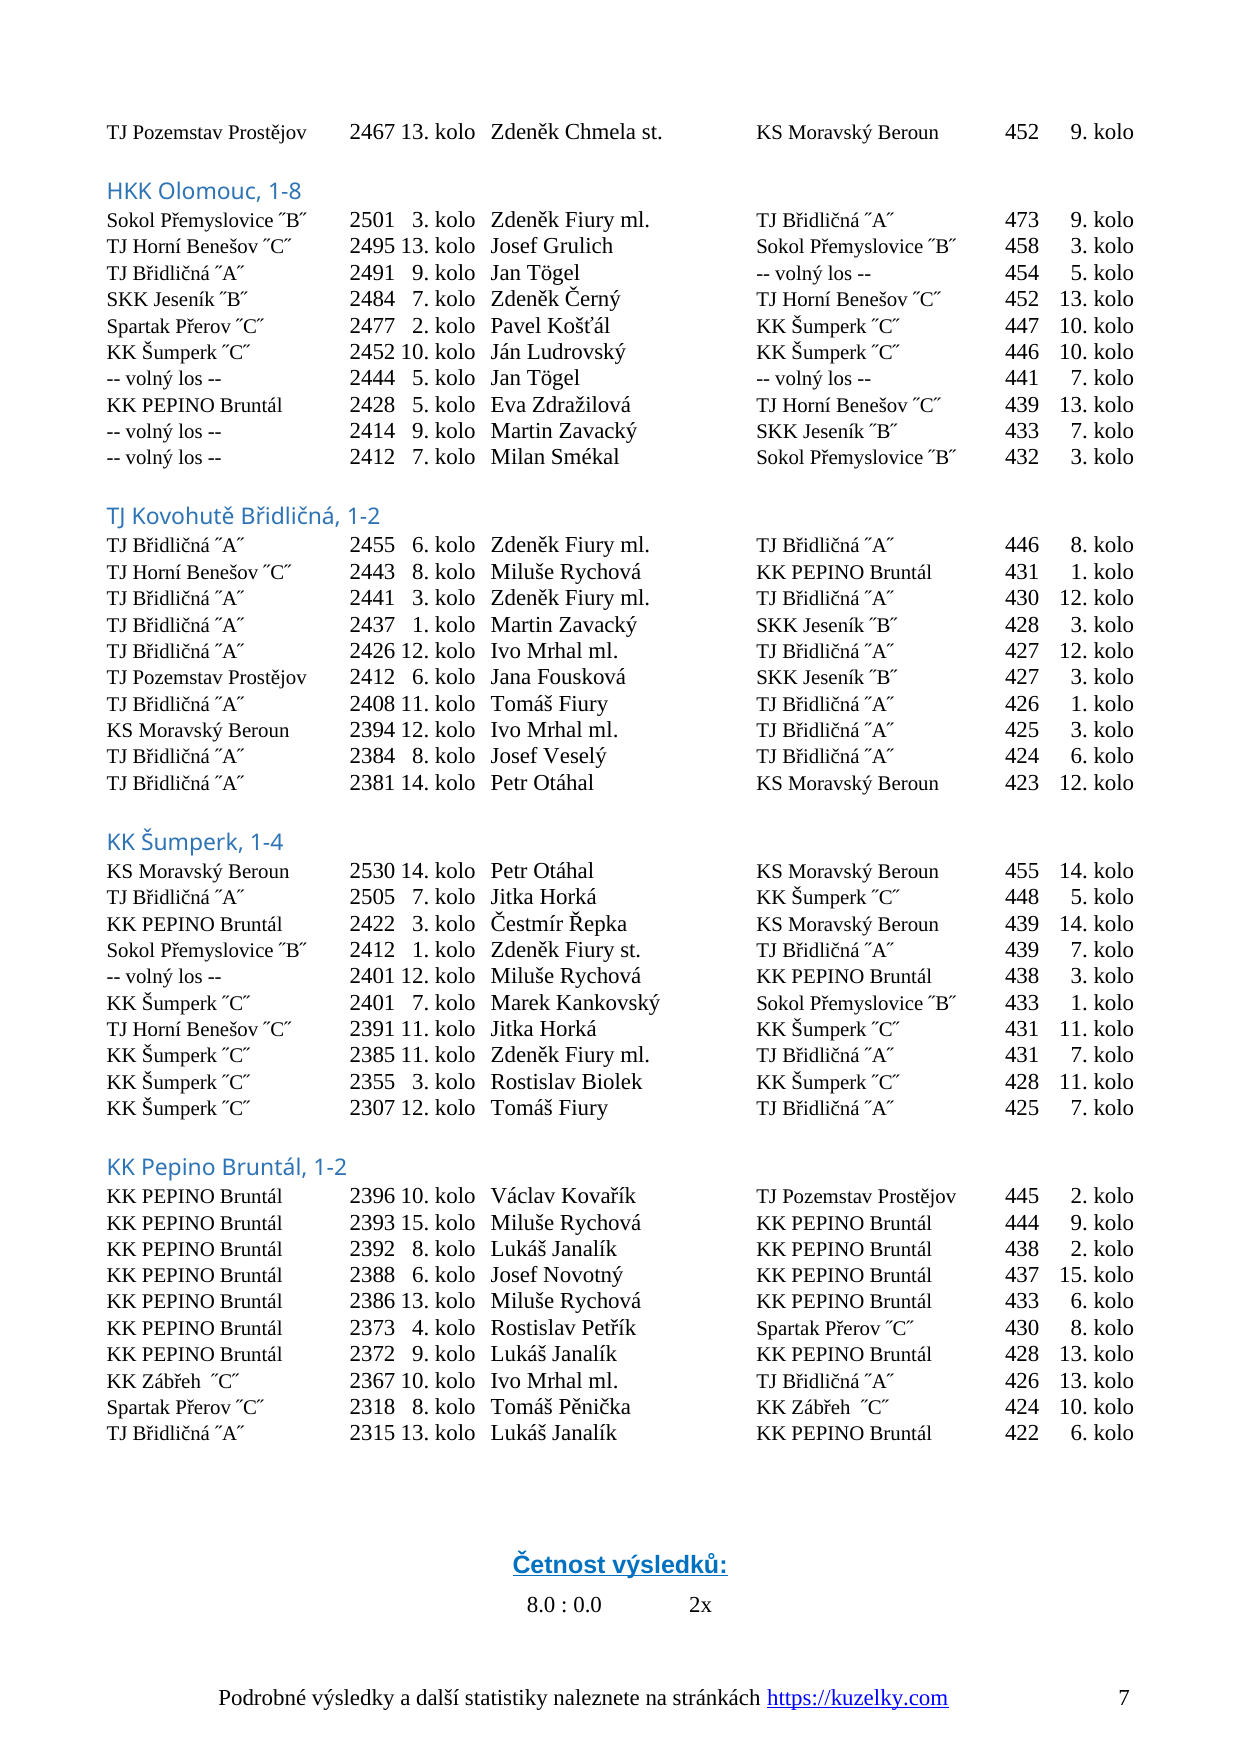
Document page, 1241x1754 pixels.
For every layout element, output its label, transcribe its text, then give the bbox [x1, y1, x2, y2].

text KS Moravský Beroun 2394 12. kolo Ivo Mrhal ml. TJ Břidličná ˝A˝ 425 3. kolo [106, 716, 1134, 742]
text TJ Břidličná ˝A˝ 2505 7. kolo Jitka Horká KK Šumperk ˝C˝ 448 5. kolo [106, 883, 1134, 909]
text KK Šumperk ˝C˝ 2401 7. kolo Marek Kankovský Sokol Přemyslovice ˝B˝ 433 1. kolo [106, 989, 1134, 1015]
text KS Moravský Beroun 2530 14. kolo Petr Otáhal KS Moravský Beroun 455 14. kolo [106, 857, 1134, 883]
text TJ Břidličná ˝A˝ 2437 1. kolo Martin Zavacký SKK Jeseník ˝B˝ 428 3. kolo [106, 611, 1134, 637]
text TJ Břidličná ˝A˝ 2491 9. kolo Jan Tögel -- volný los -- 454 5. kolo [106, 259, 1134, 285]
text KK PEPINO Bruntál 2396 10. kolo Václav Kovařík TJ Pozemstav Prostějov 445 2. kolo [106, 1182, 1134, 1208]
text KK PEPINO Bruntál 2428 5. kolo Eva Zdražilová TJ Horní Benešov ˝C˝ 439 13. kolo [106, 391, 1134, 417]
text -- volný los -- 2444 5. kolo Jan Tögel -- volný los -- 441 7. kolo [106, 364, 1134, 391]
text KK Šumperk ˝C˝ 2452 10. kolo Ján Ludrovský KK Šumperk ˝C˝ 446 10. kolo [106, 338, 1134, 364]
text TJ Břidličná ˝A˝ 2426 12. kolo Ivo Mrhal ml. TJ Břidličná ˝A˝ 427 12. kolo [106, 637, 1134, 663]
text -- volný los -- 2414 9. kolo Martin Zavacký SKK Jeseník ˝B˝ 433 7. kolo [106, 417, 1134, 443]
text Spartak Přerov ˝C˝ 2477 2. kolo Pavel Košťál KK Šumperk ˝C˝ 447 10. kolo [106, 312, 1134, 338]
subtitle KK Šumperk, 1-4 [106, 826, 1134, 857]
text TJ Břidličná ˝A˝ 2408 11. kolo Tomáš Fiury TJ Břidličná ˝A˝ 426 1. kolo [106, 690, 1134, 716]
text TJ Břidličná ˝A˝ 2384 8. kolo Josef Veselý TJ Břidličná ˝A˝ 424 6. kolo [106, 742, 1134, 769]
text TJ Horní Benešov ˝C˝ 2495 13. kolo Josef Grulich Sokol Přemyslovice ˝B˝ 458 3. kolo [106, 233, 1134, 259]
text TJ Břidličná ˝A˝ 2441 3. kolo Zdeněk Fiury ml. TJ Břidličná ˝A˝ 430 12. kolo [106, 584, 1134, 611]
subtitle TJ Kovohutě Břidličná, 1-2 [106, 500, 1134, 532]
text TJ Břidličná ˝A˝ 2381 14. kolo Petr Otáhal KS Moravský Beroun 423 12. kolo [106, 769, 1134, 795]
text KK PEPINO Bruntál 2386 13. kolo Miluše Rychová KK PEPINO Bruntál 433 6. kolo [106, 1288, 1134, 1314]
text KK Zábřeh ˝C˝ 2367 10. kolo Ivo Mrhal ml. TJ Břidličná ˝A˝ 426 13. kolo [106, 1367, 1134, 1393]
text TJ Břidličná ˝A˝ 2455 6. kolo Zdeněk Fiury ml. TJ Břidličná ˝A˝ 446 8. kolo [106, 532, 1134, 558]
text KK PEPINO Bruntál 2372 9. kolo Lukáš Janalík KK PEPINO Bruntál 428 13. kolo [106, 1340, 1134, 1367]
text KK Šumperk ˝C˝ 2385 11. kolo Zdeněk Fiury ml. TJ Břidličná ˝A˝ 431 7. kolo [106, 1041, 1134, 1068]
text TJ Pozemstav Prostějov 2467 13. kolo Zdeněk Chmela st. KS Moravský Beroun 452 9. kolo [106, 118, 1134, 144]
text -- volný los -- 2401 12. kolo Miluše Rychová KK PEPINO Bruntál 438 3. kolo [106, 962, 1134, 989]
subtitle KK Pepino Bruntál, 1-2 [106, 1151, 1134, 1182]
text KK PEPINO Bruntál 2392 8. kolo Lukáš Janalík KK PEPINO Bruntál 438 2. kolo [106, 1235, 1134, 1261]
text TJ Horní Benešov ˝C˝ 2443 8. kolo Miluše Rychová KK PEPINO Bruntál 431 1. kolo [106, 558, 1134, 584]
text TJ Horní Benešov ˝C˝ 2391 11. kolo Jitka Horká KK Šumperk ˝C˝ 431 11. kolo [106, 1015, 1134, 1041]
text -- volný los -- 2412 7. kolo Milan Smékal Sokol Přemyslovice ˝B˝ 432 3. kolo [106, 443, 1134, 470]
text KK PEPINO Bruntál 2388 6. kolo Josef Novotný KK PEPINO Bruntál 437 15. kolo [106, 1261, 1134, 1288]
text 8.0 : 0.0 2x [106, 1591, 1134, 1617]
text KK Šumperk ˝C˝ 2355 3. kolo Rostislav Biolek KK Šumperk ˝C˝ 428 11. kolo [106, 1068, 1134, 1094]
text KK Šumperk ˝C˝ 2307 12. kolo Tomáš Fiury TJ Břidličná ˝A˝ 425 7. kolo [106, 1094, 1134, 1120]
text TJ Pozemstav Prostějov 2412 6. kolo Jana Fousková SKK Jeseník ˝B˝ 427 3. kolo [106, 663, 1134, 690]
text Četnost výsledků: [94, 1550, 1145, 1578]
text KK PEPINO Bruntál 2393 15. kolo Miluše Rychová KK PEPINO Bruntál 444 9. kolo [106, 1208, 1134, 1235]
text SKK Jeseník ˝B˝ 2484 7. kolo Zdeněk Černý TJ Horní Benešov ˝C˝ 452 13. kolo [106, 285, 1134, 312]
text KK PEPINO Bruntál 2373 4. kolo Rostislav Petřík Spartak Přerov ˝C˝ 430 8. kolo [106, 1314, 1134, 1340]
text Sokol Přemyslovice ˝B˝ 2501 3. kolo Zdeněk Fiury ml. TJ Břidličná ˝A˝ 473 9. kolo [106, 206, 1134, 233]
text KK PEPINO Bruntál 2422 3. kolo Čestmír Řepka KS Moravský Beroun 439 14. kolo [106, 909, 1134, 936]
text TJ Břidličná ˝A˝ 2315 13. kolo Lukáš Janalík KK PEPINO Bruntál 422 6. kolo [106, 1419, 1134, 1446]
text Sokol Přemyslovice ˝B˝ 2412 1. kolo Zdeněk Fiury st. TJ Břidličná ˝A˝ 439 7. kolo [106, 936, 1134, 962]
subtitle HKK Olomouc, 1-8 [106, 175, 1134, 206]
text Spartak Přerov ˝C˝ 2318 8. kolo Tomáš Pěnička KK Zábřeh ˝C˝ 424 10. kolo [106, 1393, 1134, 1419]
